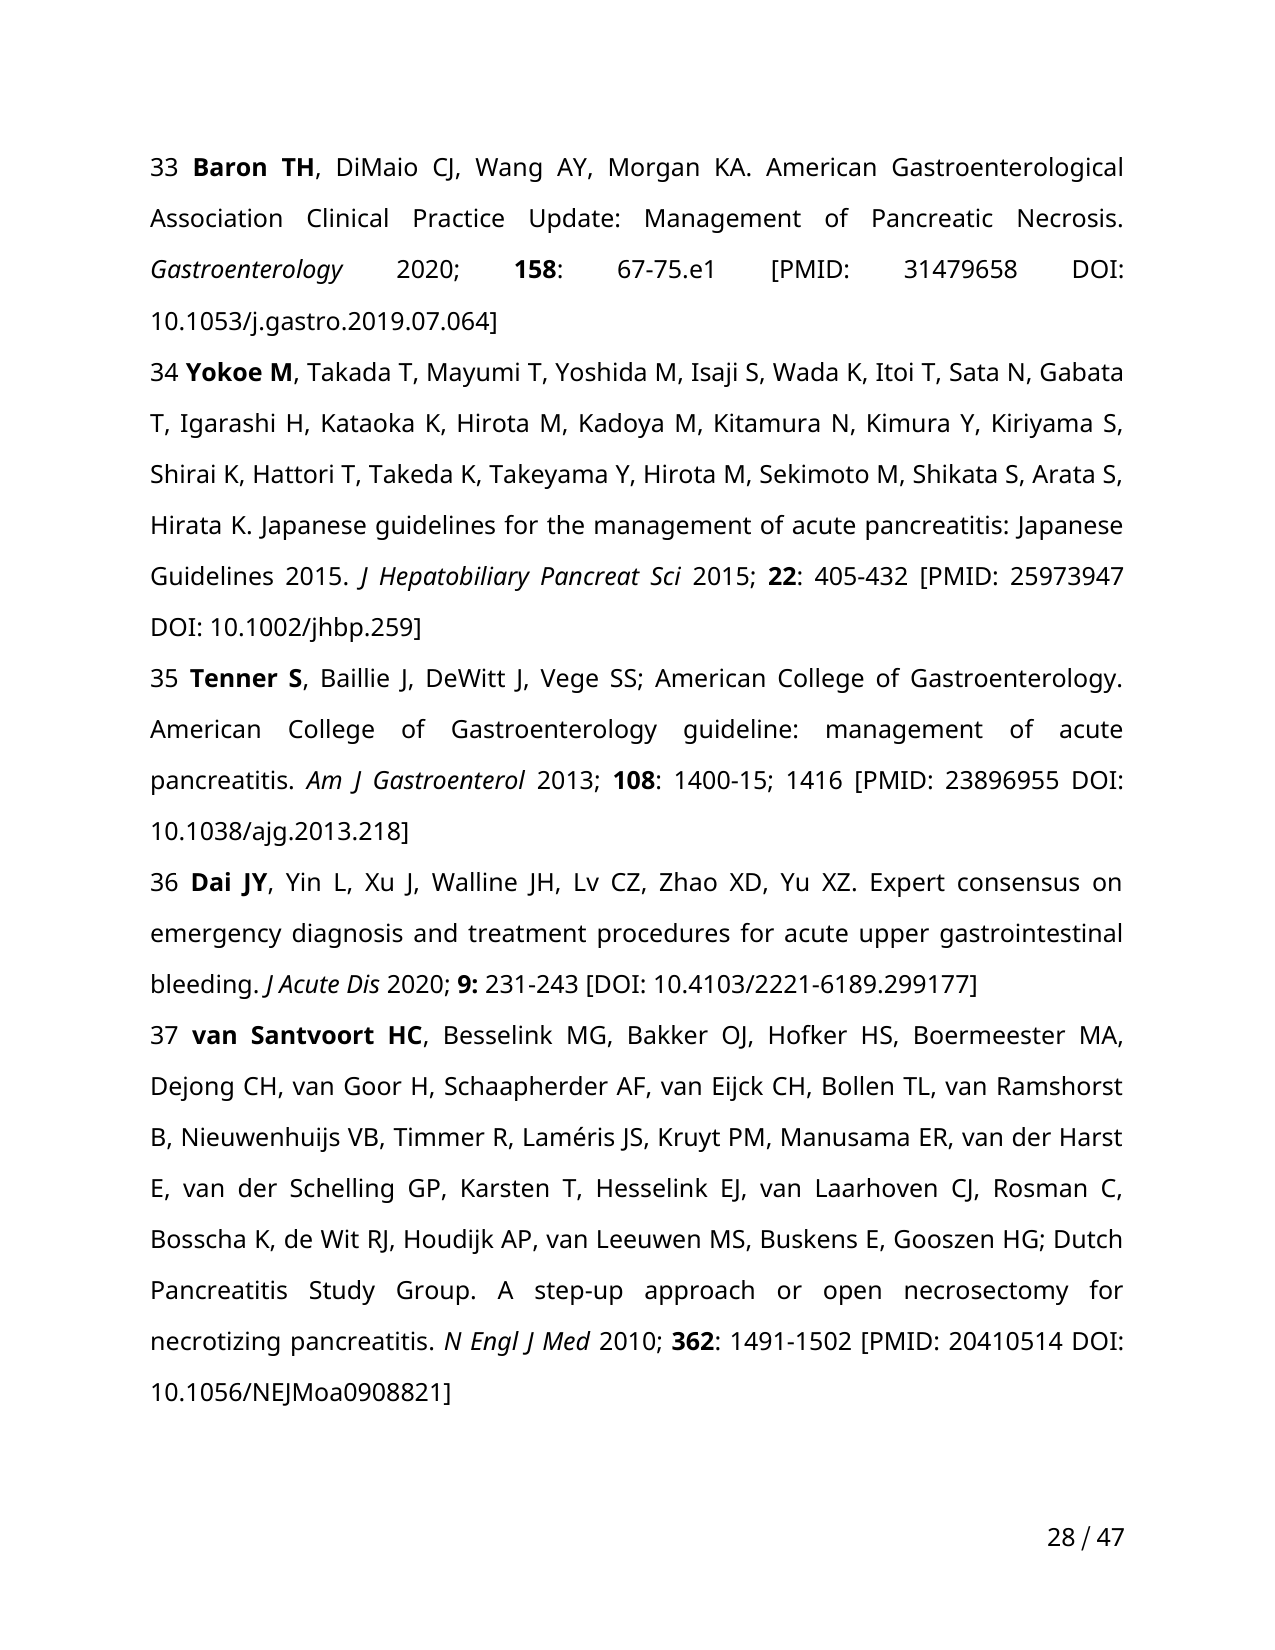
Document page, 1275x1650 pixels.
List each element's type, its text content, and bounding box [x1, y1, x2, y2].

text 34 Yokoe M, Takada T, Mayumi T, Yoshida M, Isaji S, Wada K, Itoi T, Sata N, Gabata T, Igarashi H, Kataoka K, Hirota M, Kadoya M, Kitamura N, Kimura Y, Kiriyama S, Shirai K, Hattori T, Takeda K, Takeyama Y, Hirota M, Sekimoto M, Shikata S, Arata S, Hirata K. Japanese guidelines for the management of acute pancreatitis: Japanese Guidelines 2015. J Hepatobiliary Pancreat Sci 2015; 22: 405-432 [PMID: 25973947 DOI: 10.1002/jhbp.259] [150, 354, 1125, 643]
text 35 Tenner S, Baillie J, DeWitt J, Vege SS; American College of Gastroenterology. American College of Gastroenterology guideline: management of acute pancreatitis. Am J Gastroenterol 2013; 108: 1400-15; 1416 [PMID: 23896955 DOI: 10.1038/ajg.2013.218] [150, 660, 1125, 848]
text 36 Dai JY, Yin L, Xu J, Walline JH, Lv CZ, Zhao XD, Yu XZ. Expert consensus on emergency diagnosis and treatment procedures for acute upper gastrointestinal bleeding. J Acute Dis 2020; 9: 231-243 [DOI: 10.4103/2221-6189.299177] [150, 864, 1125, 1001]
text 33 Baron TH, DiMaio CJ, Wang AY, Morgan KA. American Gastroenterological Association Clinical Practice Update: Management of Pancreatic Necrosis. Gastroenterology 2020; 158: 67-75.e1 [PMID: 31479658 DOI: 10.1053/j.gastro.2019.07.064] [150, 150, 1125, 337]
text 37 van Santvoort HC, Besselink MG, Bakker OJ, Hofker HS, Boermeester MA, Dejong CH, van Goor H, Schaapherder AF, van Eijck CH, Bollen TL, van Ramshorst B, Nieuwenhuijs VB, Timmer R, Laméris JS, Kruyt PM, Manusama ER, van der Harst E, van der Schelling GP, Karsten T, Hesselink EJ, van Laarhoven CJ, Rosman C, Bosscha K, de Wit RJ, Houdijk AP, van Leeuwen MS, Buskens E, Gooszen HG; Dutch Pancreatitis Study Group. A step-up approach or open necrosectomy for necrotizing pancreatitis. N Engl J Med 2010; 362: 1491-1502 [PMID: 20410514 DOI: 10.1056/NEJMoa0908821] [150, 1018, 1125, 1409]
